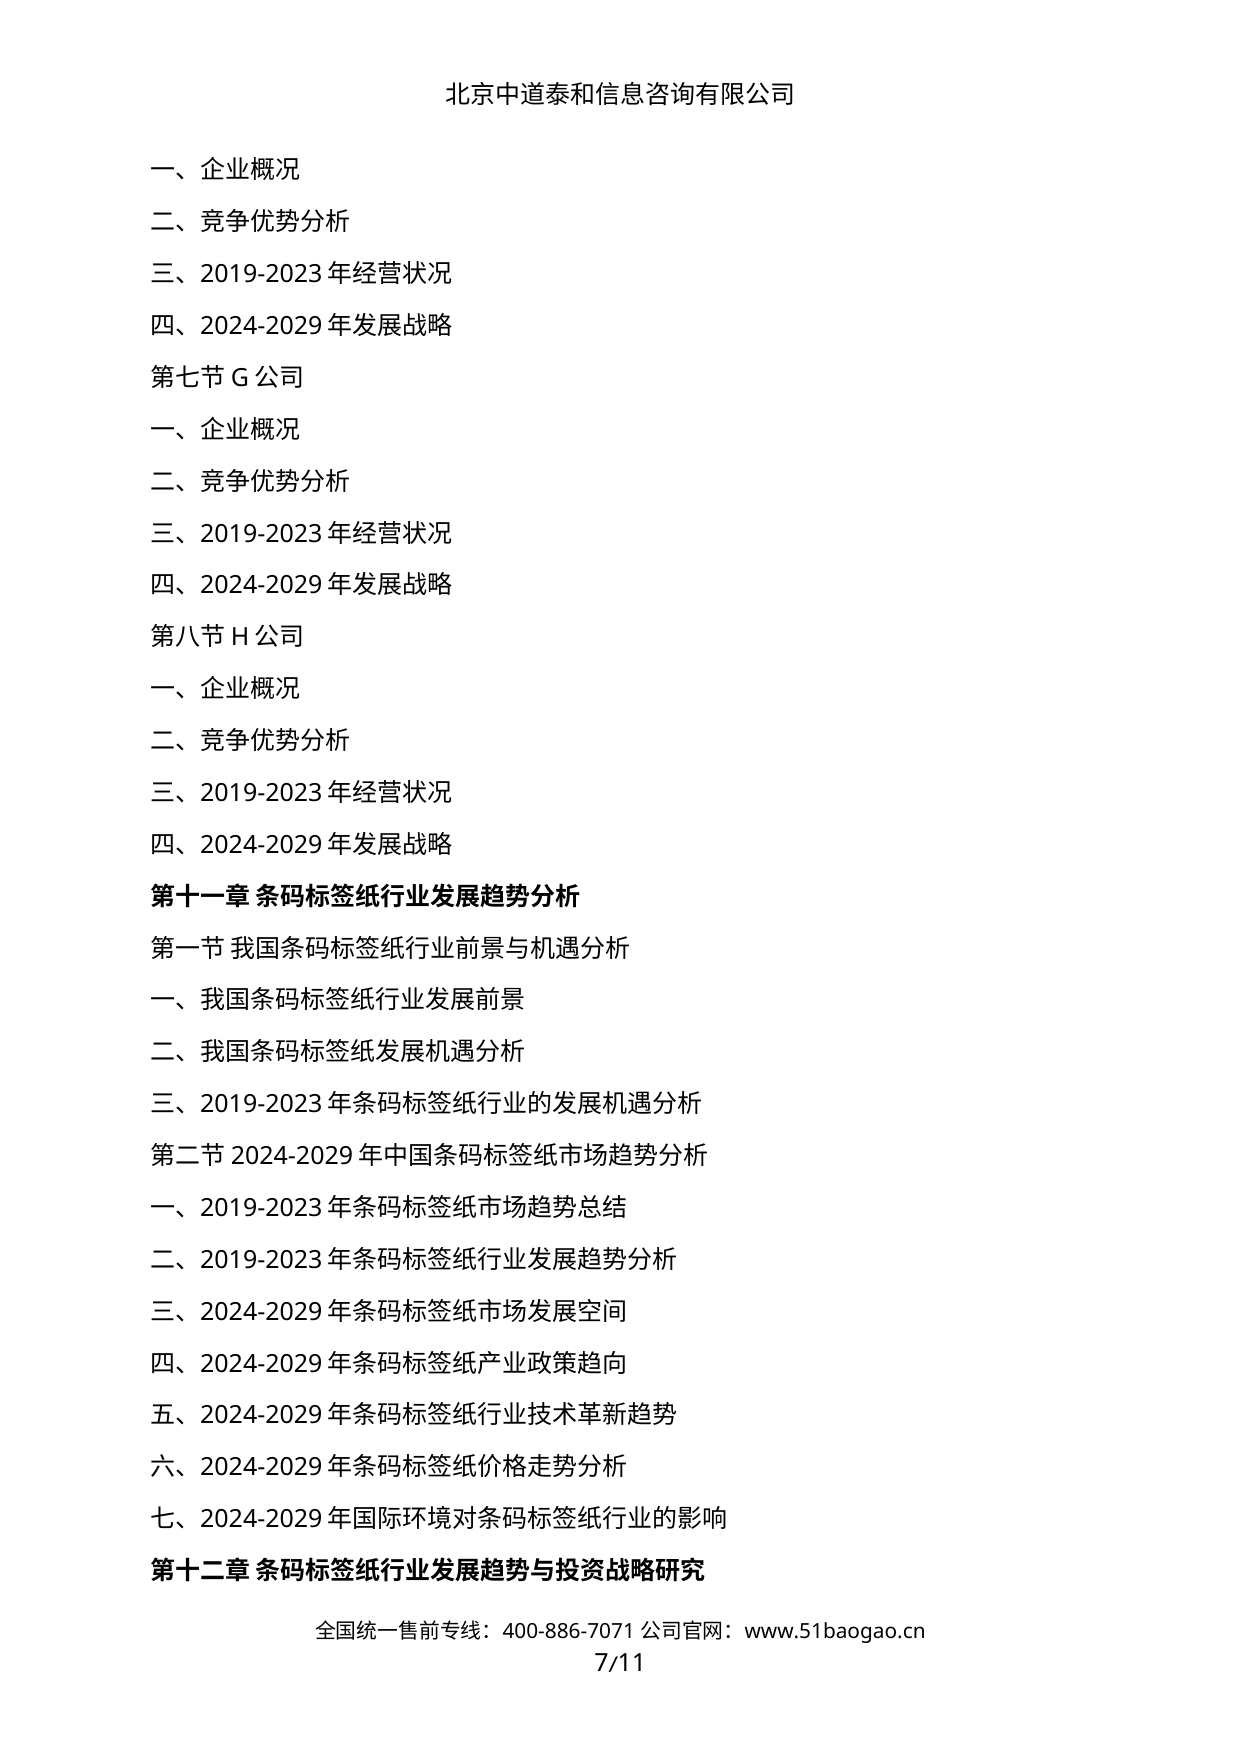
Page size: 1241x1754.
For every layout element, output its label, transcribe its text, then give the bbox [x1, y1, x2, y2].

text 三、2024-2029年条码标签纸市场发展空间 [150, 1291, 1090, 1327]
text 三、2019-2023年经营状况 [150, 254, 1090, 290]
text 二、我国条码标签纸发展机遇分析 [150, 1032, 1090, 1068]
text 一、2019-2023年条码标签纸市场趋势总结 [150, 1187, 1090, 1224]
text 三、2019-2023年经营状况 [150, 772, 1090, 809]
text 一、企业概况 [150, 669, 1090, 705]
text 第七节 G公司 [150, 357, 1090, 394]
text 二、竞争优势分析 [150, 461, 1090, 497]
text 一、我国条码标签纸行业发展前景 [150, 980, 1090, 1016]
text 五、2024-2029年条码标签纸行业技术革新趋势 [150, 1395, 1090, 1431]
text 第十一章 条码标签纸行业发展趋势分析 [150, 876, 1090, 912]
text 四、2024-2029年发展战略 [150, 565, 1090, 601]
text 四、2024-2029年发展战略 [150, 306, 1090, 342]
text 四、2024-2029年条码标签纸产业政策趋向 [150, 1343, 1090, 1379]
text 第一节 我国条码标签纸行业前景与机遇分析 [150, 928, 1090, 964]
text 一、企业概况 [150, 409, 1090, 446]
text 七、2024-2029年国际环境对条码标签纸行业的影响 [150, 1499, 1090, 1535]
text 第二节 2024-2029年中国条码标签纸市场趋势分析 [150, 1136, 1090, 1172]
text 三、2019-2023年经营状况 [150, 513, 1090, 549]
text 六、2024-2029年条码标签纸价格走势分析 [150, 1447, 1090, 1483]
text 第八节 H公司 [150, 617, 1090, 653]
text 二、竞争优势分析 [150, 721, 1090, 757]
text 二、竞争优势分析 [150, 202, 1090, 238]
text 第十二章 条码标签纸行业发展趋势与投资战略研究 [150, 1551, 1090, 1587]
text 二、2019-2023年条码标签纸行业发展趋势分析 [150, 1239, 1090, 1276]
text 四、2024-2029年发展战略 [150, 824, 1090, 861]
text 一、企业概况 [150, 150, 1090, 186]
text 三、2019-2023年条码标签纸行业的发展机遇分析 [150, 1084, 1090, 1120]
